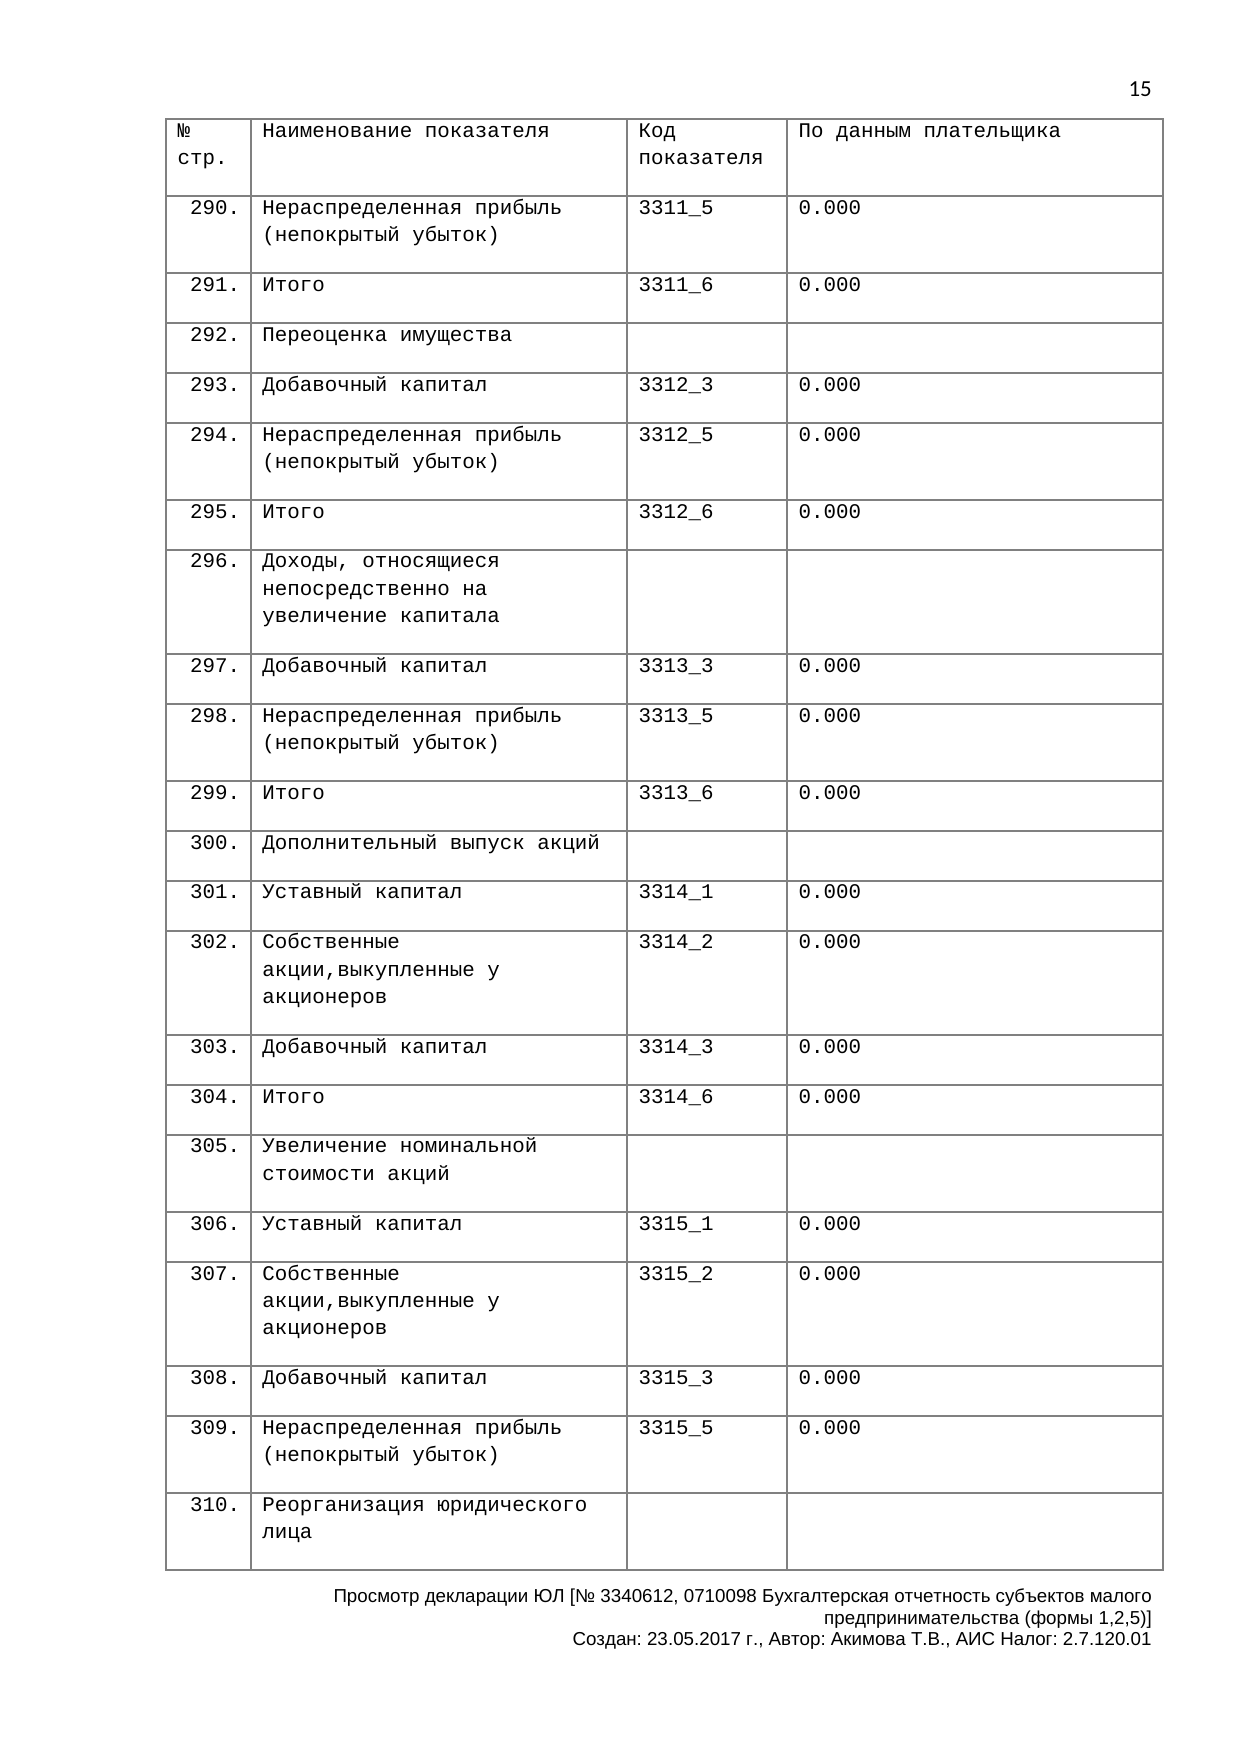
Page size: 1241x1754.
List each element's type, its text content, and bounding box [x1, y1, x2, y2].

table_cell Нераспределенная прибыль (непокрытый убыток) [252, 1417, 626, 1492]
table_cell 304. [167, 1086, 250, 1134]
table_cell [788, 832, 1162, 880]
table_cell 0.000 [788, 274, 1162, 322]
table_cell 293. [167, 374, 250, 422]
table_cell 0.000 [788, 1086, 1162, 1134]
table_cell 297. [167, 655, 250, 703]
table_cell Уставный капитал [252, 1213, 626, 1261]
table_cell 3312_5 [628, 424, 786, 499]
table_cell Нераспределенная прибыль (непокрытый убыток) [252, 424, 626, 499]
table_header Наименование показателя [252, 120, 626, 195]
table_cell 3314_6 [628, 1086, 786, 1134]
table_cell 3312_6 [628, 501, 786, 549]
table_cell 0.000 [788, 1036, 1162, 1084]
table_cell [788, 1494, 1162, 1569]
table_cell 308. [167, 1367, 250, 1415]
table_cell Итого [252, 782, 626, 830]
table_cell 294. [167, 424, 250, 499]
table_cell [628, 551, 786, 653]
table_cell [628, 1136, 786, 1211]
table_cell 3314_2 [628, 932, 786, 1034]
table_cell Итого [252, 1086, 626, 1134]
table_cell 3312_3 [628, 374, 786, 422]
table_cell 299. [167, 782, 250, 830]
table_cell 0.000 [788, 424, 1162, 499]
table_cell 0.000 [788, 197, 1162, 272]
table_cell 309. [167, 1417, 250, 1492]
table_cell 3313_5 [628, 705, 786, 780]
table_cell Итого [252, 501, 626, 549]
table_cell 298. [167, 705, 250, 780]
table_cell Дополнительный выпуск акций [252, 832, 626, 880]
table_cell [788, 551, 1162, 653]
table_cell 0.000 [788, 374, 1162, 422]
table_cell 3315_3 [628, 1367, 786, 1415]
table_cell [252, 1263, 626, 1365]
table_cell [628, 832, 786, 880]
table_cell 3315_2 [628, 1263, 786, 1365]
table_cell Увеличение номинальной стоимости акций [252, 1136, 626, 1211]
table_cell 0.000 [788, 1417, 1162, 1492]
table_cell 0.000 [788, 501, 1162, 549]
table_cell [628, 324, 786, 372]
table_cell 0.000 [788, 705, 1162, 780]
table_cell 307. [167, 1263, 250, 1365]
table_cell 3315_1 [628, 1213, 786, 1261]
table_cell 3311_5 [628, 197, 786, 272]
table_cell 3315_5 [628, 1417, 786, 1492]
table_cell 3314_3 [628, 1036, 786, 1084]
table_cell 292. [167, 324, 250, 372]
table_cell Добавочный капитал [252, 1367, 626, 1415]
table_header № стр. [167, 120, 250, 195]
table_cell Добавочный капитал [252, 1036, 626, 1084]
table_cell 306. [167, 1213, 250, 1261]
table_cell 0.000 [788, 1263, 1162, 1365]
table_cell Собственные акции,выкупленные у акционеров [252, 932, 626, 1034]
table_cell 303. [167, 1036, 250, 1084]
table_header По данным плательщика [788, 120, 1162, 195]
table_cell Реорганизация юридического лица [252, 1494, 626, 1569]
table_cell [252, 197, 626, 272]
table_cell 291. [167, 274, 250, 322]
table_cell Добавочный капитал [252, 374, 626, 422]
table_cell 3313_3 [628, 655, 786, 703]
table_cell 305. [167, 1136, 250, 1211]
table_cell [628, 1494, 786, 1569]
table_cell 310. [167, 1494, 250, 1569]
table_cell [788, 1136, 1162, 1211]
table_cell [788, 324, 1162, 372]
table_cell 301. [167, 882, 250, 930]
table_cell Добавочный капитал [252, 655, 626, 703]
table_cell 295. [167, 501, 250, 549]
table_cell 296. [167, 551, 250, 653]
table_cell Доходы, относящиеся непосредственно на увеличение капитала [252, 551, 626, 653]
table_cell 0.000 [788, 655, 1162, 703]
table_cell 3311_6 [628, 274, 786, 322]
table_cell 302. [167, 932, 250, 1034]
table_cell Итого [252, 274, 626, 322]
table_cell Переоценка имущества [252, 324, 626, 372]
table_cell 290. [167, 197, 250, 272]
table_cell Нераспределенная прибыль (непокрытый убыток) [252, 705, 626, 780]
table_cell 0.000 [788, 1367, 1162, 1415]
table_cell 3313_6 [628, 782, 786, 830]
table_cell Уставный капитал [252, 882, 626, 930]
table_cell 0.000 [788, 932, 1162, 1034]
table_cell 0.000 [788, 782, 1162, 830]
table_cell 0.000 [788, 1213, 1162, 1261]
table_cell 300. [167, 832, 250, 880]
table_cell 3314_1 [628, 882, 786, 930]
table_cell 0.000 [788, 882, 1162, 930]
table_header Код показателя [628, 120, 786, 195]
